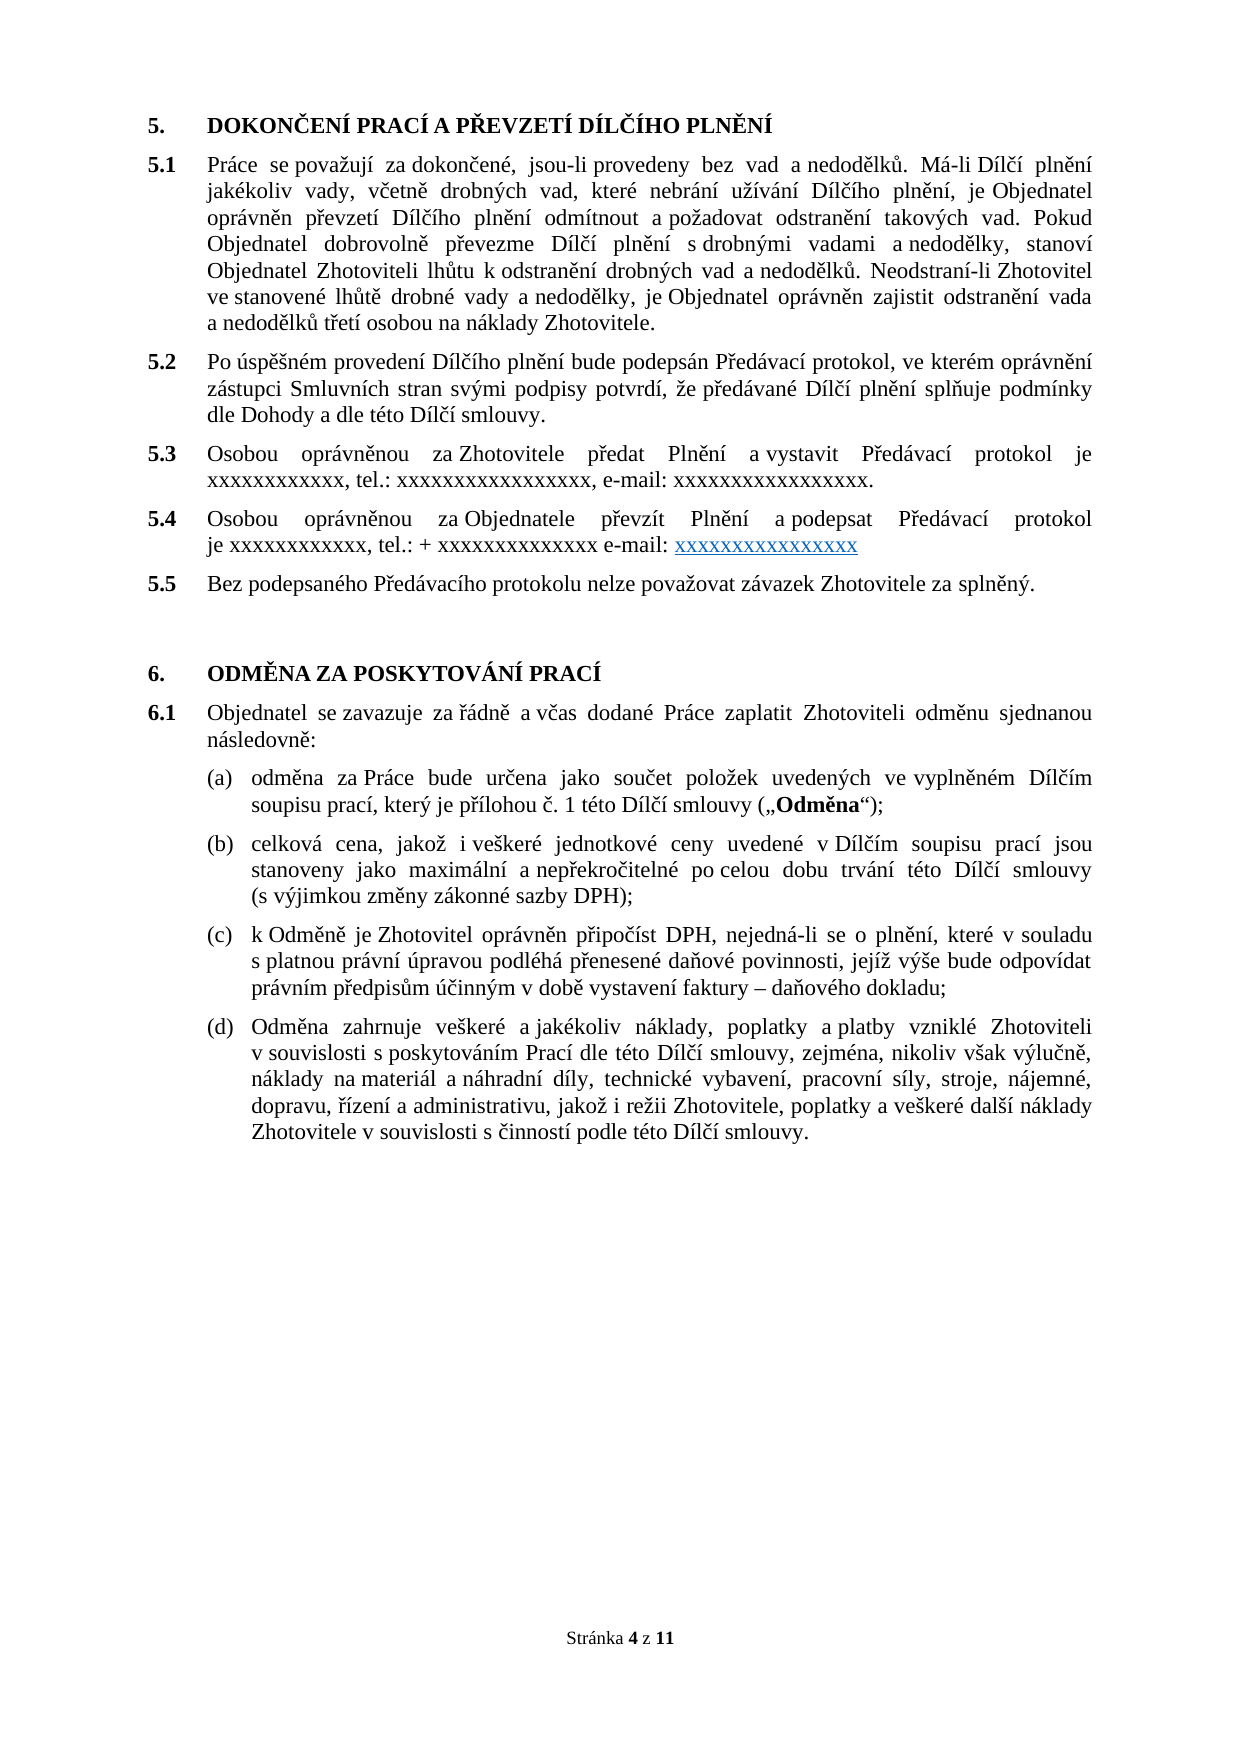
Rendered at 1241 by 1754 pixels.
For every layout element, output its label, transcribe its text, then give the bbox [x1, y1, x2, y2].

text Osobou oprávněnou za Zhotovitele předat Plnění a vystavit Předávací protokol je xxxxxxxxxxxx, tel.: xxxxxxxxxxxxxxxxx, e-mail: xxxxxxxxxxxxxxxxx. [148, 440, 1092, 492]
text celková cena, jakož i veškeré jednotkové ceny uvedené v Dílčím soupisu prací jsou stanoveny jako maximální a nepřekročitelné po celou dobu trvání této Dílčí smlouvy (s výjimkou změny zákonné sazby DPH); [207, 830, 1092, 909]
text Objednatel se zavazuje za řádně a včas dodané Práce zaplatit Zhotoviteli odměnu sjednanou následovně: [148, 699, 1092, 752]
text k Odměně je Zhotovitel oprávněn připočíst DPH, nejedná-li se o plnění, které v souladu s platnou právní úpravou podléhá přenesené daňové povinnosti, jejíž výše bude odpovídat právním předpisům účinným v době vystavení faktury – daňového dokladu; [207, 921, 1092, 1000]
text Osobou oprávněnou za Objednatele převzít Plnění a podepsat Předávací protokol je xxxxxxxxxxxx, tel.: + xxxxxxxxxxxxxx e-mail: xxxxxxxxxxxxxxxx [148, 505, 1092, 558]
text Odměna zahrnuje veškeré a jakékoliv náklady, poplatky a platby vzniklé Zhotoviteli v souvislosti s poskytováním Prací dle této Dílčí smlouvy, zejména, nikoliv však výlučně, náklady na materiál a náhradní díly, technické vybavení, pracovní síly, stroje, nájemné, dopravu, řízení a administrativu, jakož i režii Zhotovitele, poplatky a veškeré další náklady Zhotovitele v souvislosti s činností podle této Dílčí smlouvy. [207, 1013, 1092, 1144]
text odměna za Práce bude určena jako součet položek uvedených ve vyplněném Dílčím soupisu prací, který je přílohou č. 1 této Dílčí smlouvy („Odměna“); [207, 764, 1092, 817]
subtitle Dokončení Prací a převzetí Dílčího plnění [148, 112, 1092, 139]
text Bez podepsaného Předávacího protokolu nelze považovat závazek Zhotovitele za splněný. [148, 570, 1092, 597]
subtitle Odměna za poskytování Prací [148, 660, 1092, 687]
text Práce se považují za dokončené, jsou-li provedeny bez vad a nedodělků. Má-li Dílčí plnění jakékoliv vady, včetně drobných vad, které nebrání užívání Dílčího plnění, je Objednatel oprávněn převzetí Dílčího plnění odmítnout a požadovat odstranění takových vad. Pokud Objednatel dobrovolně převezme Dílčí plnění s drobnými vadami a nedodělky, stanoví Objednatel Zhotoviteli lhůtu k odstranění drobných vad a nedodělků. Neodstraní-li Zhotovitel ve stanovené lhůtě drobné vady a nedodělky, je Objednatel oprávněn zajistit odstranění vada a nedodělků třetí osobou na náklady Zhotovitele. [148, 151, 1092, 336]
text Po úspěšném provedení Dílčího plnění bude podepsán Předávací protokol, ve kterém oprávnění zástupci Smluvních stran svými podpisy potvrdí, že předávané Dílčí plnění splňuje podmínky dle Dohody a dle této Dílčí smlouvy. [148, 348, 1092, 427]
